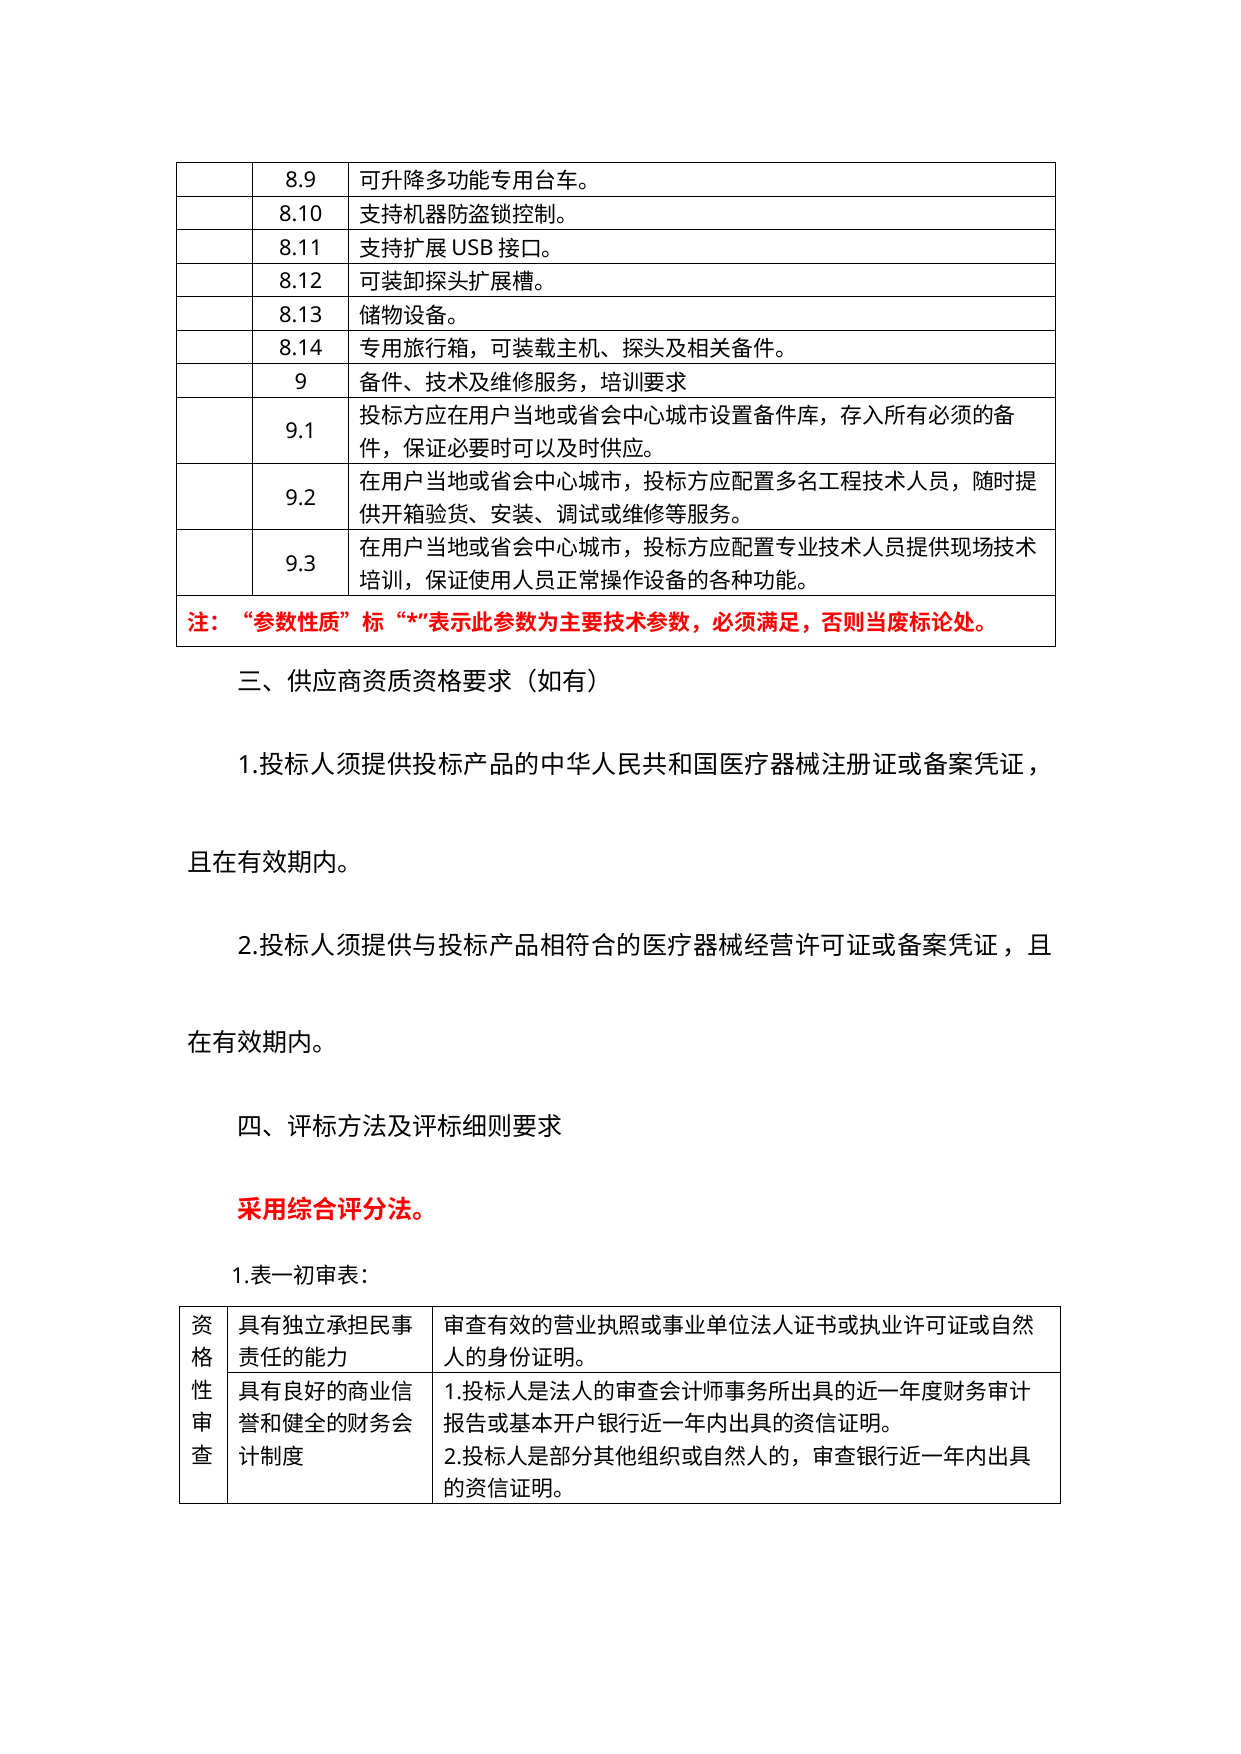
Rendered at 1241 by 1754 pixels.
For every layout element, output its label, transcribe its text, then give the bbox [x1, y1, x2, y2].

table_cell 在用户当地或省会中心城市，投标方应配置专业技术人员提供现场技术培训，保证使用人员正常操作设备的各种功能。 [349, 530, 1055, 595]
text 1.表一初审表： [187, 1258, 1053, 1290]
text 三、供应商资质资格要求（如有） [187, 647, 1053, 712]
table_cell 在用户当地或省会中心城市，投标方应配置多名工程技术人员，随时提供开箱验货、安装、调试或维修等服务。 [349, 464, 1055, 529]
text 采用综合评分法。 [187, 1175, 1053, 1240]
table_cell 9.2 [253, 464, 348, 529]
text 2.投标人须提供与投标产品相符合的医疗器械经营许可证或备案凭证，且在有效期内。 [187, 911, 1053, 1073]
table_header 资格性审查 [180, 1307, 227, 1503]
table_cell [177, 197, 252, 229]
table_cell 投标方应在用户当地或省会中心城市设置备件库，存入所有必须的备件，保证必要时可以及时供应。 [349, 398, 1055, 463]
table_cell [177, 297, 252, 330]
text 1.投标人须提供投标产品的中华人民共和国医疗器械注册证或备案凭证，且在有效期内。 [187, 730, 1053, 893]
table_cell 8.9 [253, 163, 348, 196]
table_cell [177, 464, 252, 529]
table_cell [177, 230, 252, 263]
table_cell 8.12 [253, 264, 348, 296]
table_cell [177, 264, 252, 296]
table_cell 可升降多功能专用台车。 [349, 163, 1055, 196]
table_cell [177, 398, 252, 463]
table_cell 8.10 [253, 197, 348, 229]
table_header 审查有效的营业执照或事业单位法人证书或执业许可证或自然人的身份证明。 [433, 1307, 1060, 1372]
table_cell 9.1 [253, 398, 348, 463]
table_cell 储物设备。 [349, 297, 1055, 330]
table_cell 支持机器防盗锁控制。 [349, 197, 1055, 229]
table_cell 1.投标人是法人的审查会计师事务所出具的近一年度财务审计报告或基本开户银行近一年内出具的资信证明。 2.投标人是部分其他组织或自然人的，审查银行近一年内出具的资信证明。 [433, 1373, 1060, 1503]
table_cell 9.3 [253, 530, 348, 595]
table_cell [177, 530, 252, 595]
table_cell 8.13 [253, 297, 348, 330]
table_cell 具有良好的商业信誉和健全的财务会计制度 [228, 1373, 432, 1503]
table_header 具有独立承担民事责任的能力 [228, 1307, 432, 1372]
table_cell 9 [253, 364, 348, 397]
table_cell 可装卸探头扩展槽。 [349, 264, 1055, 296]
table_cell 8.11 [253, 230, 348, 263]
text 四、评标方法及评标细则要求 [187, 1092, 1053, 1157]
table_cell 注：“参数性质”标“*”表示此参数为主要技术参数，必须满足，否则当废标论处。 [177, 596, 1055, 646]
table_cell 8.14 [253, 331, 348, 363]
table_cell [177, 163, 252, 196]
table_cell 支持扩展USB接口。 [349, 230, 1055, 263]
table_cell 专用旅行箱，可装载主机、探头及相关备件。 [349, 331, 1055, 363]
table_cell 备件、技术及维修服务，培训要求 [349, 364, 1055, 397]
table_cell [177, 331, 252, 363]
table_cell [177, 364, 252, 397]
